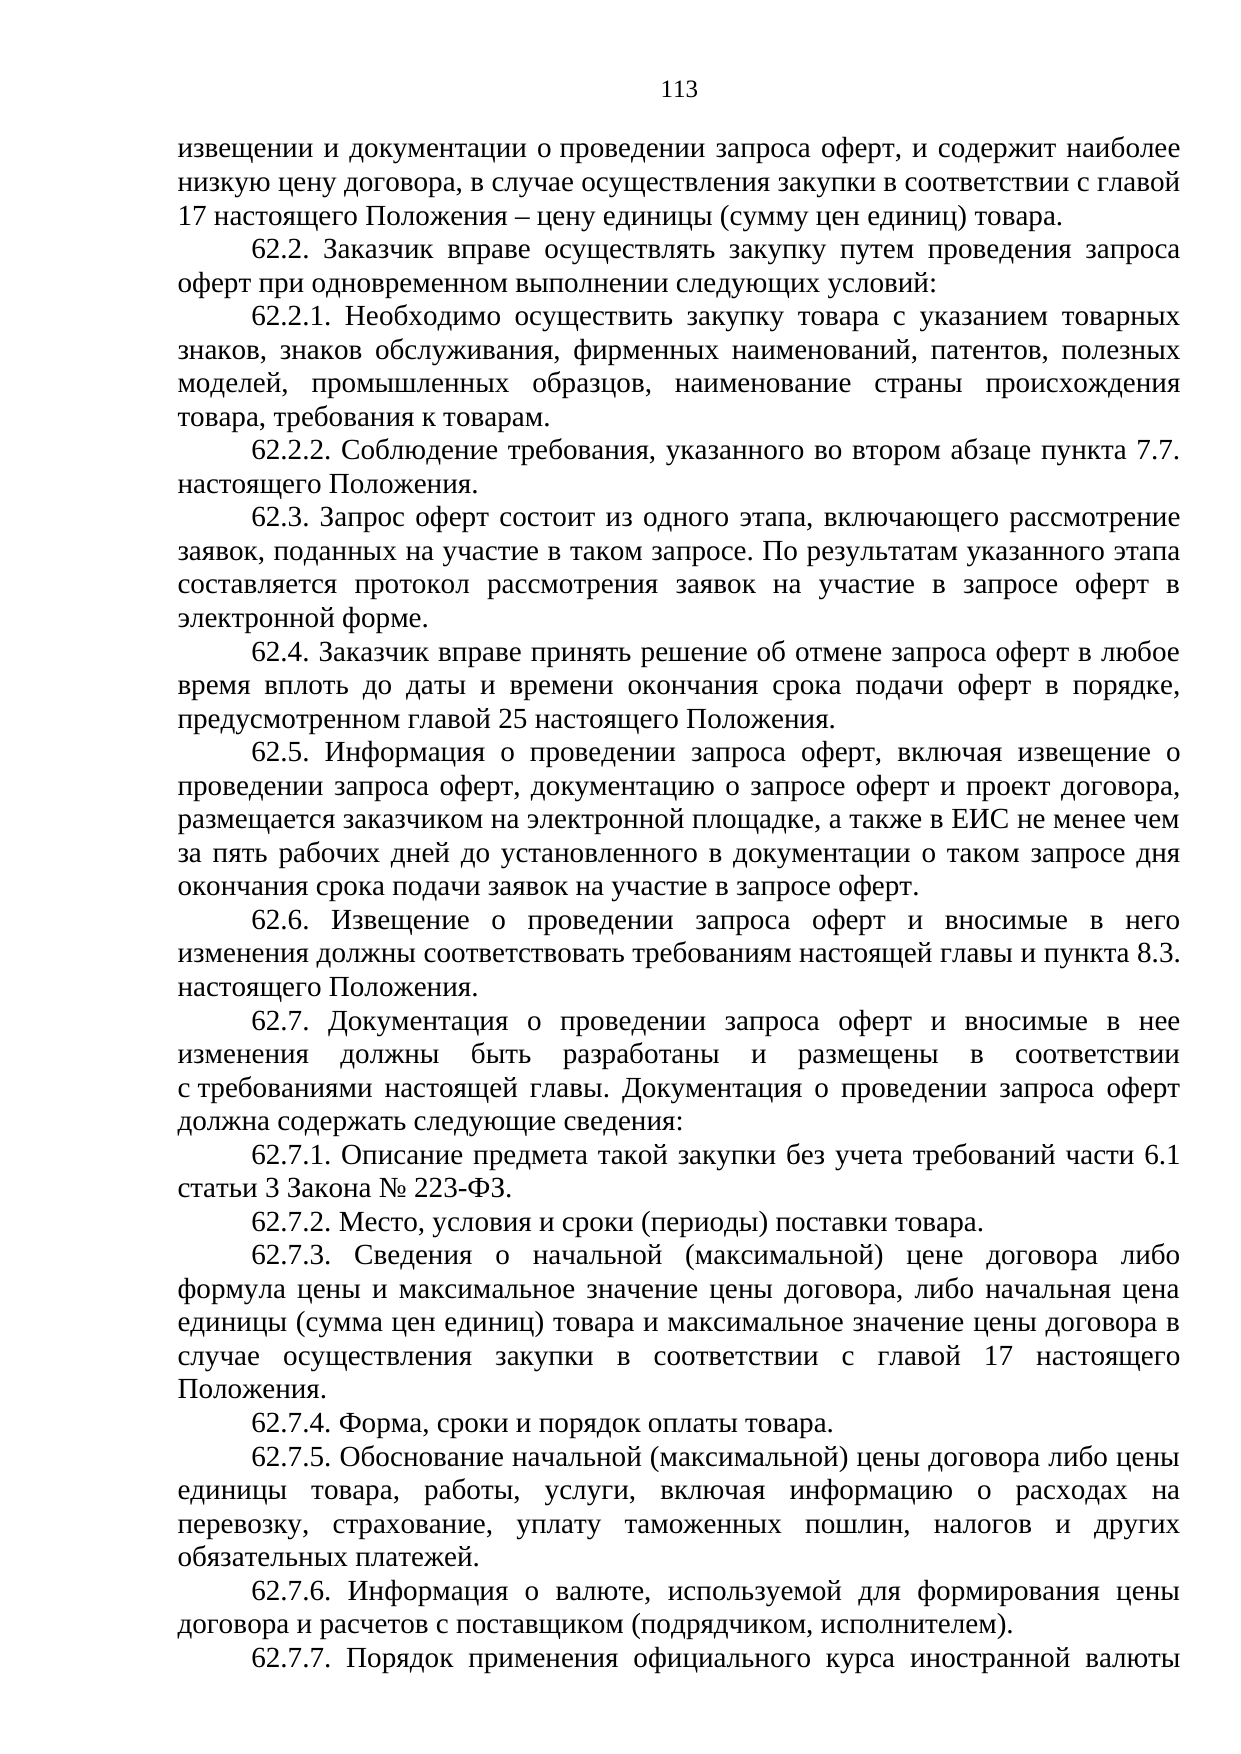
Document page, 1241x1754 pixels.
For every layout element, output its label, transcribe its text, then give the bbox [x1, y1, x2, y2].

text 62.3. Запрос оферт состоит из одного этапа, включающего рассмотрение заявок, поданных на участие в таком запросе. По результатам указанного этапа составляется протокол рассмотрения заявок на участие в запросе оферт в электронной форме. [177, 499, 1181, 634]
text 62.7.5. Обоснование начальной (максимальной) цены договора либо цены единицы товара, работы, услуги, включая информацию о расходах на перевозку, страхование, уплату таможенных пошлин, налогов и других обязательных платежей. [177, 1439, 1181, 1573]
text 62.7.2. Место, условия и сроки (периоды) поставки товара. [177, 1204, 1181, 1237]
text 62.7.6. Информация о валюте, используемой для формирования цены договора и расчетов с поставщиком (подрядчиком, исполнителем). [177, 1573, 1181, 1640]
text 62.7.3. Сведения о начальной (максимальной) цене договора либо формула цены и максимальное значение цены договора, либо начальная цена единицы (сумма цен единиц) товара и максимальное значение цены договора в случае осуществления закупки в соответствии с главой 17 настоящего Положения. [177, 1237, 1181, 1405]
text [177, 1640, 1181, 1673]
text 62.7.4. Форма, сроки и порядок оплаты товара. [177, 1405, 1181, 1439]
text 62.2.1. Необходимо осуществить закупку товара с указанием товарных знаков, знаков обслуживания, фирменных наименований, патентов, полезных моделей, промышленных образцов, наименование страны происхождения товара, требования к товарам. [177, 298, 1181, 432]
text 62.2. Заказчик вправе осуществлять закупку путем проведения запроса оферт при одновременном выполнении следующих условий: [177, 231, 1181, 298]
text 62.2.2. Соблюдение требования, указанного во втором абзаце пункта 7.7. настоящего Положения. [177, 432, 1181, 499]
text 62.4. Заказчик вправе принять решение об отмене запроса оферт в любое время вплоть до даты и времени окончания срока подачи оферт в порядке, предусмотренном главой 25 настоящего Положения. [177, 634, 1181, 734]
text 62.5. Информация о проведении запроса оферт, включая извещение о проведении запроса оферт, документацию о запросе оферт и проект договора, размещается заказчиком на электронной площадке, а также в ЕИС не менее чем за пять рабочих дней до установленного в документации о таком запросе дня окончания срока подачи заявок на участие в запросе оферт. [177, 734, 1181, 902]
text 62.7.1. Описание предмета такой закупки без учета требований части 6.1 статьи 3 Закона № 223-ФЗ. [177, 1137, 1181, 1204]
text 62.7. Документация о проведении запроса оферт и вносимые в нее изменения должны быть разработаны и размещены в соответствии с требованиями настоящей главы. Документация о проведении запроса оферт должна содержать следующие сведения: [177, 1003, 1181, 1137]
text 62.6. Извещение о проведении запроса оферт и вносимые в него изменения должны соответствовать требованиям настоящей главы и пункта 8.3. настоящего Положения. [177, 902, 1181, 1003]
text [177, 131, 1181, 231]
